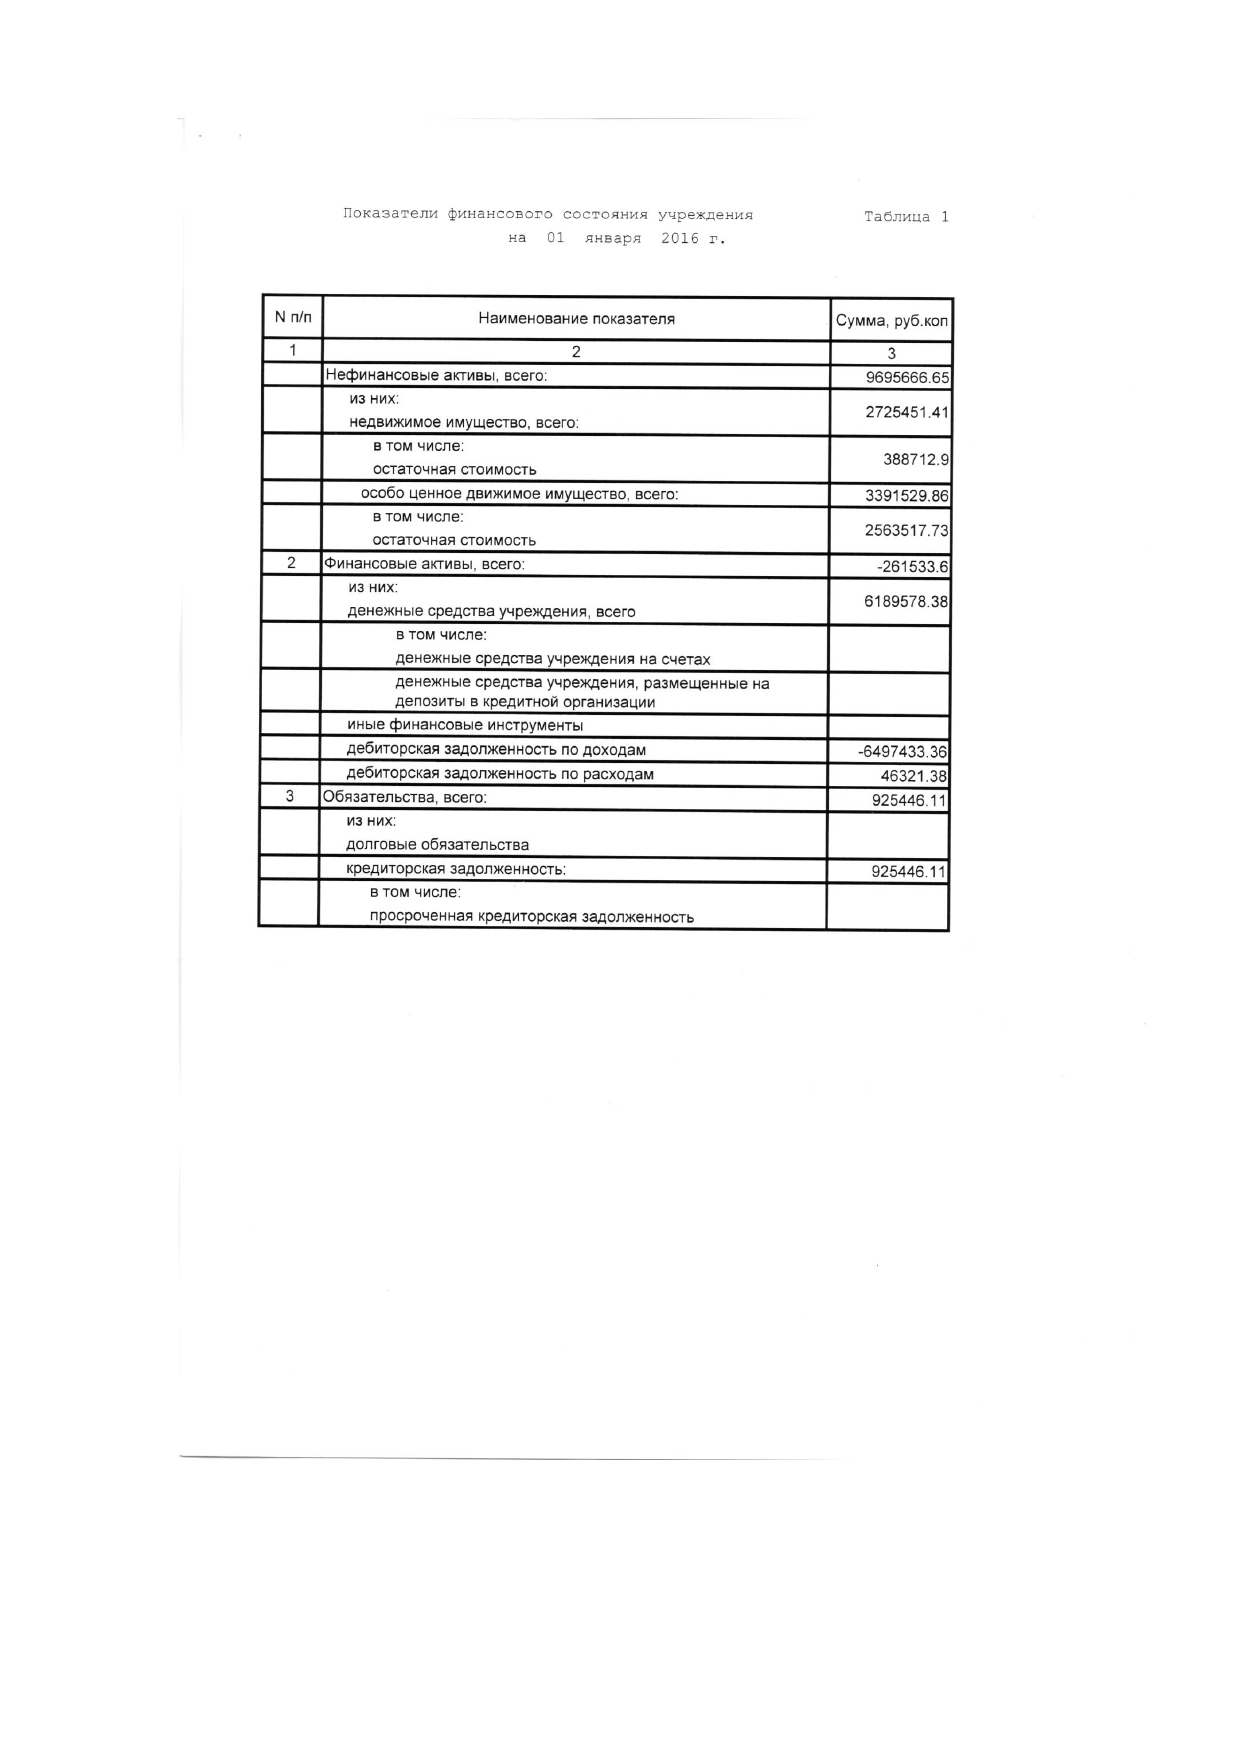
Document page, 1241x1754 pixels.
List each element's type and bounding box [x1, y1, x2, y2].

picture [177, 118, 1152, 1460]
